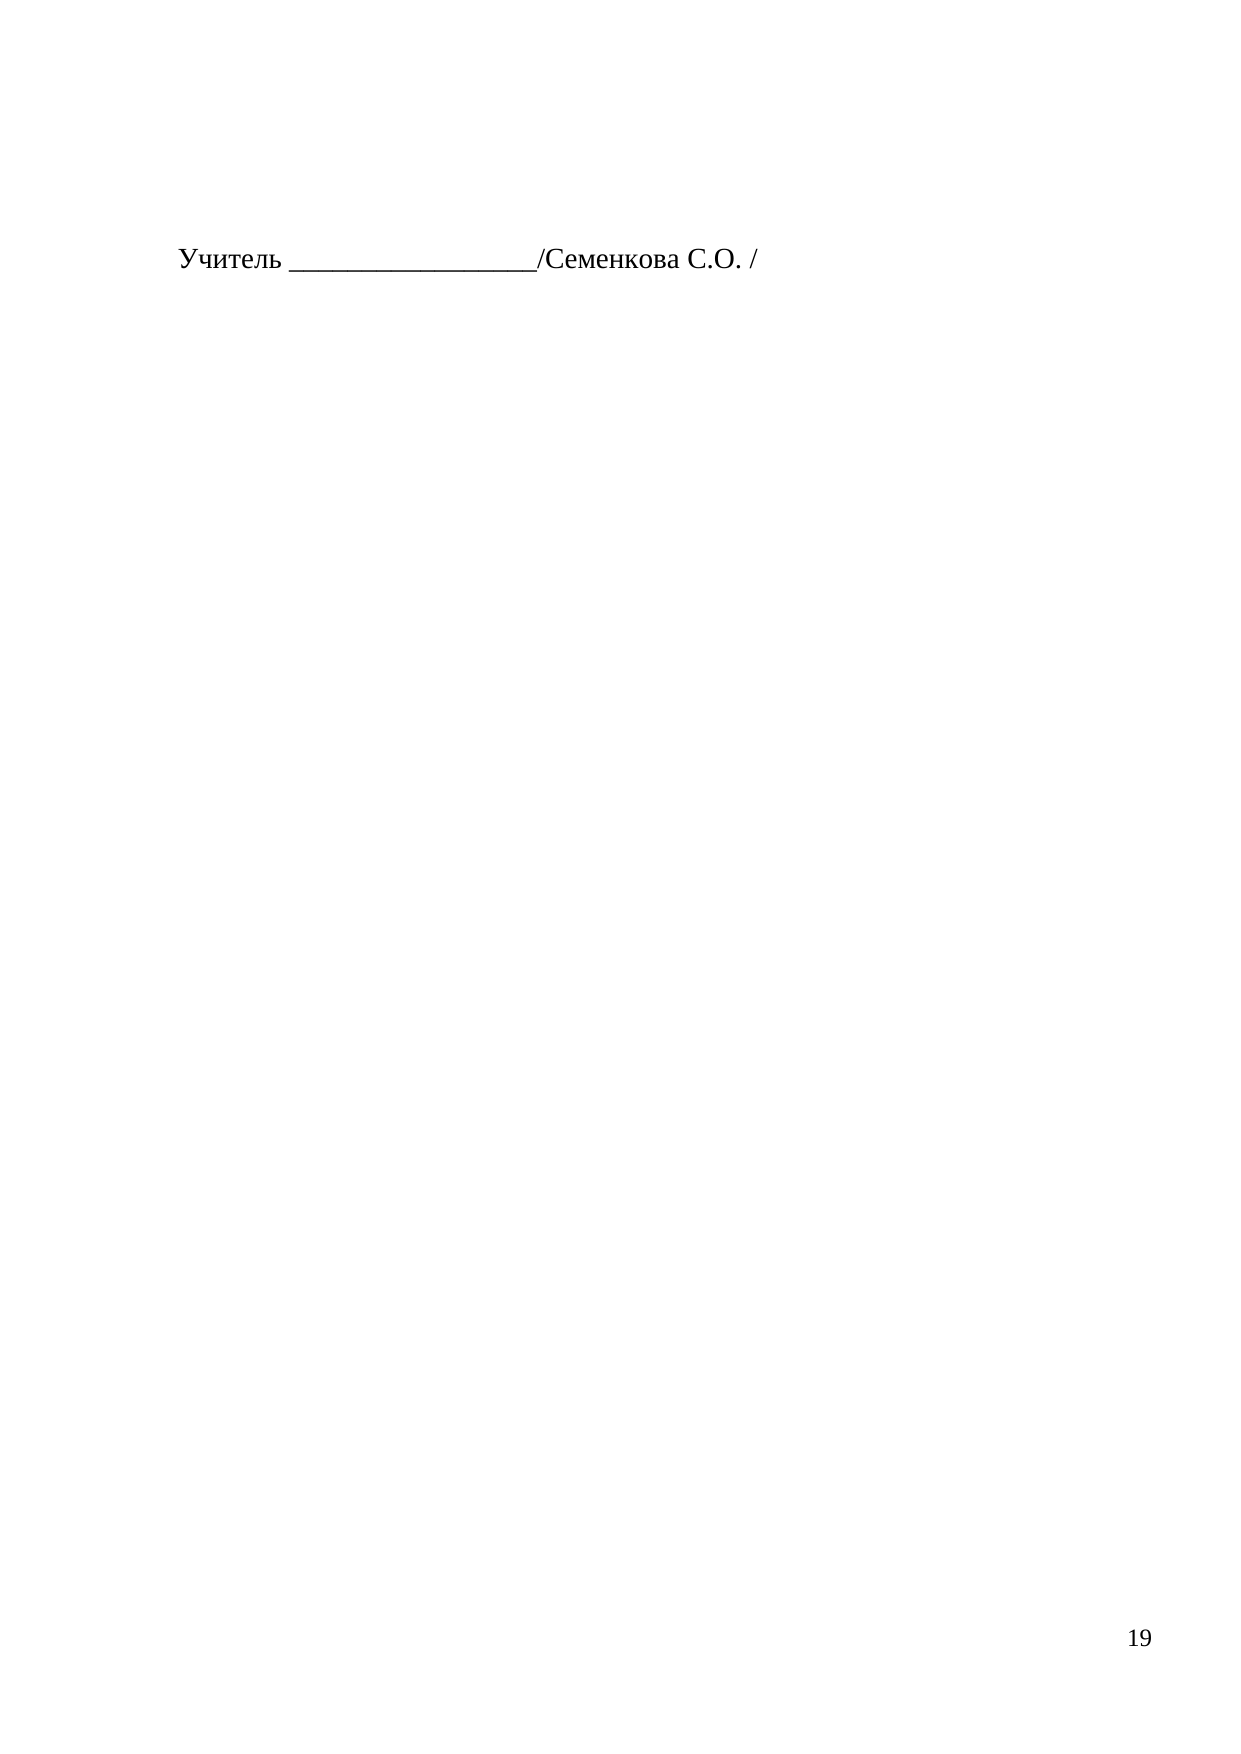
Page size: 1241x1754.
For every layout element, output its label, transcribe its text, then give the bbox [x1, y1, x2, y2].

text Учитель _________________/Семенкова С.О. / [177, 242, 1152, 275]
